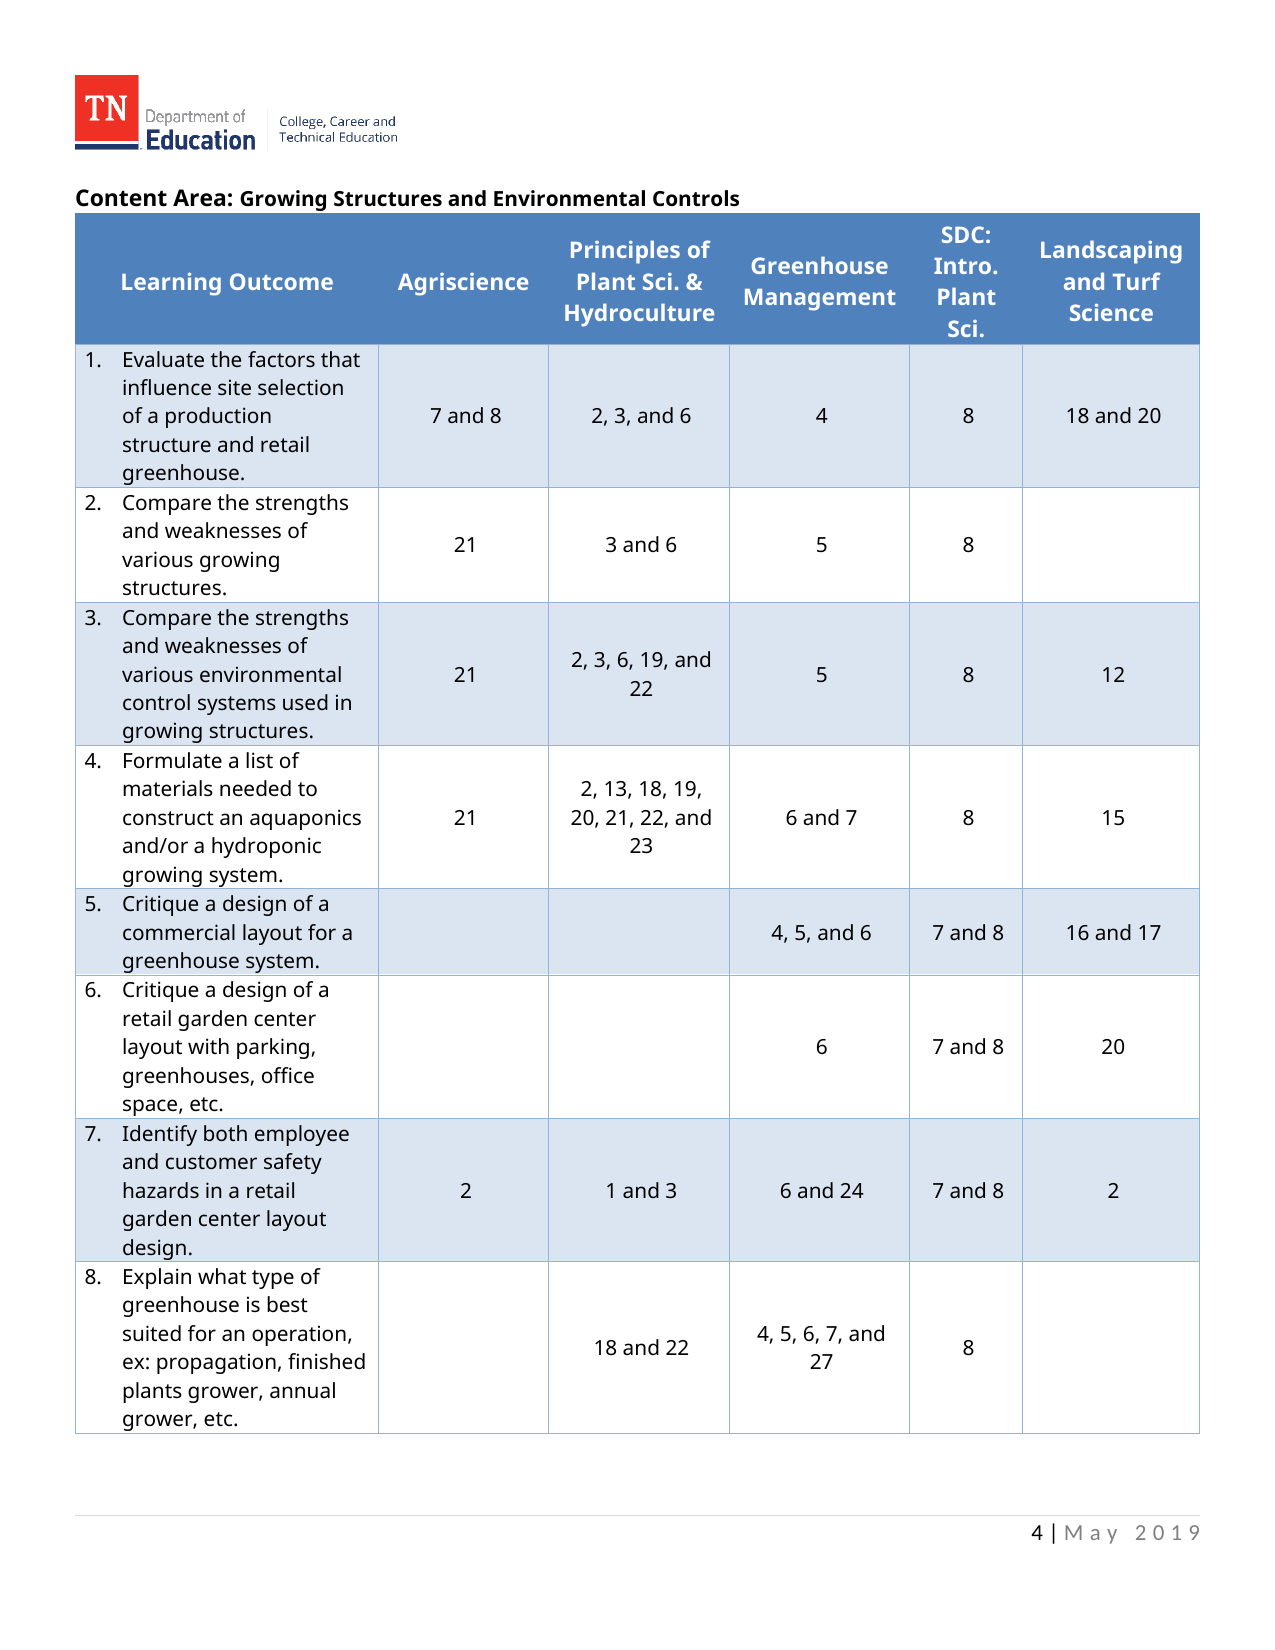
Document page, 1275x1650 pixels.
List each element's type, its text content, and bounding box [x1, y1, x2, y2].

table_cell [379, 976, 548, 1118]
table_cell 18 and 20 [1023, 345, 1199, 487]
table_cell 4 [730, 345, 909, 487]
table_cell 4, 5, 6, 7, and 27 [730, 1262, 909, 1433]
table_header SDC: Intro. Plant Sci. [910, 214, 1022, 344]
table_cell 2, 3, and 6 [549, 345, 729, 487]
table_cell 6 and 24 [730, 1119, 909, 1261]
table_cell 3 and 6 [549, 488, 729, 602]
table_cell Formulate a list of materials needed to construct an aquaponics and/or a hydroponic growing system. [76, 746, 378, 888]
table_cell 21 [379, 746, 548, 888]
table_cell [549, 976, 729, 1118]
table_cell 8 [910, 603, 1022, 745]
table_cell [379, 1262, 548, 1433]
table_cell 2, 13, 18, 19, 20, 21, 22, and 23 [549, 746, 729, 888]
table_cell 20 [1023, 976, 1199, 1118]
table_cell 15 [1023, 746, 1199, 888]
table_cell 18 and 22 [549, 1262, 729, 1433]
table_cell 7 and 8 [379, 345, 548, 487]
table_cell [549, 889, 729, 974]
table_cell Identify both employee and customer safety hazards in a retail garden center layout design. [76, 1119, 378, 1261]
table_header Principles of Plant Sci. & Hydroculture [549, 214, 729, 344]
text Content Area: Growing Structures and Environmental Controls [75, 182, 1200, 213]
table_cell Critique a design of a retail garden center layout with parking, greenhouses, office space, etc. [76, 976, 378, 1118]
table_cell Critique a design of a commercial layout for a greenhouse system. [76, 889, 378, 974]
table_cell 21 [379, 603, 548, 745]
table_cell Compare the strengths and weaknesses of various growing structures. [76, 488, 378, 602]
table_cell Explain what type of greenhouse is best suited for an operation, ex: propagation, finished plants grower, annual grower, etc. [76, 1262, 378, 1433]
table_cell 7 and 8 [910, 1119, 1022, 1261]
table_cell 8 [910, 746, 1022, 888]
table_cell 2 [1023, 1119, 1199, 1261]
table_cell [379, 889, 548, 974]
table_cell 7 and 8 [910, 976, 1022, 1118]
table_header Learning Outcome [76, 214, 378, 344]
table_header Landscaping and Turf Science [1023, 214, 1199, 344]
table_cell 2, 3, 6, 19, and 22 [549, 603, 729, 745]
table_cell 2 [379, 1119, 548, 1261]
table_cell [1023, 1262, 1199, 1433]
table_cell 6 [730, 976, 909, 1118]
table_cell 8 [910, 488, 1022, 602]
table_cell 8 [910, 345, 1022, 487]
table_cell 6 and 7 [730, 746, 909, 888]
table_cell 7 and 8 [910, 889, 1022, 974]
table_header Greenhouse Management [730, 214, 909, 344]
table_cell 21 [379, 488, 548, 602]
table_cell 5 [730, 488, 909, 602]
table_cell Compare the strengths and weaknesses of various environmental control systems used in growing structures. [76, 603, 378, 745]
table_cell Evaluate the factors that influence site selection of a production structure and retail greenhouse. [76, 345, 378, 487]
table_cell 5 [730, 603, 909, 745]
table_cell 8 [910, 1262, 1022, 1433]
table_cell 16 and 17 [1023, 889, 1199, 974]
table_header Agriscience [379, 214, 548, 344]
table_cell 4, 5, and 6 [730, 889, 909, 974]
table_cell 12 [1023, 603, 1199, 745]
picture [75, 75, 399, 150]
table_cell 1 and 3 [549, 1119, 729, 1261]
table_cell [1023, 488, 1199, 602]
